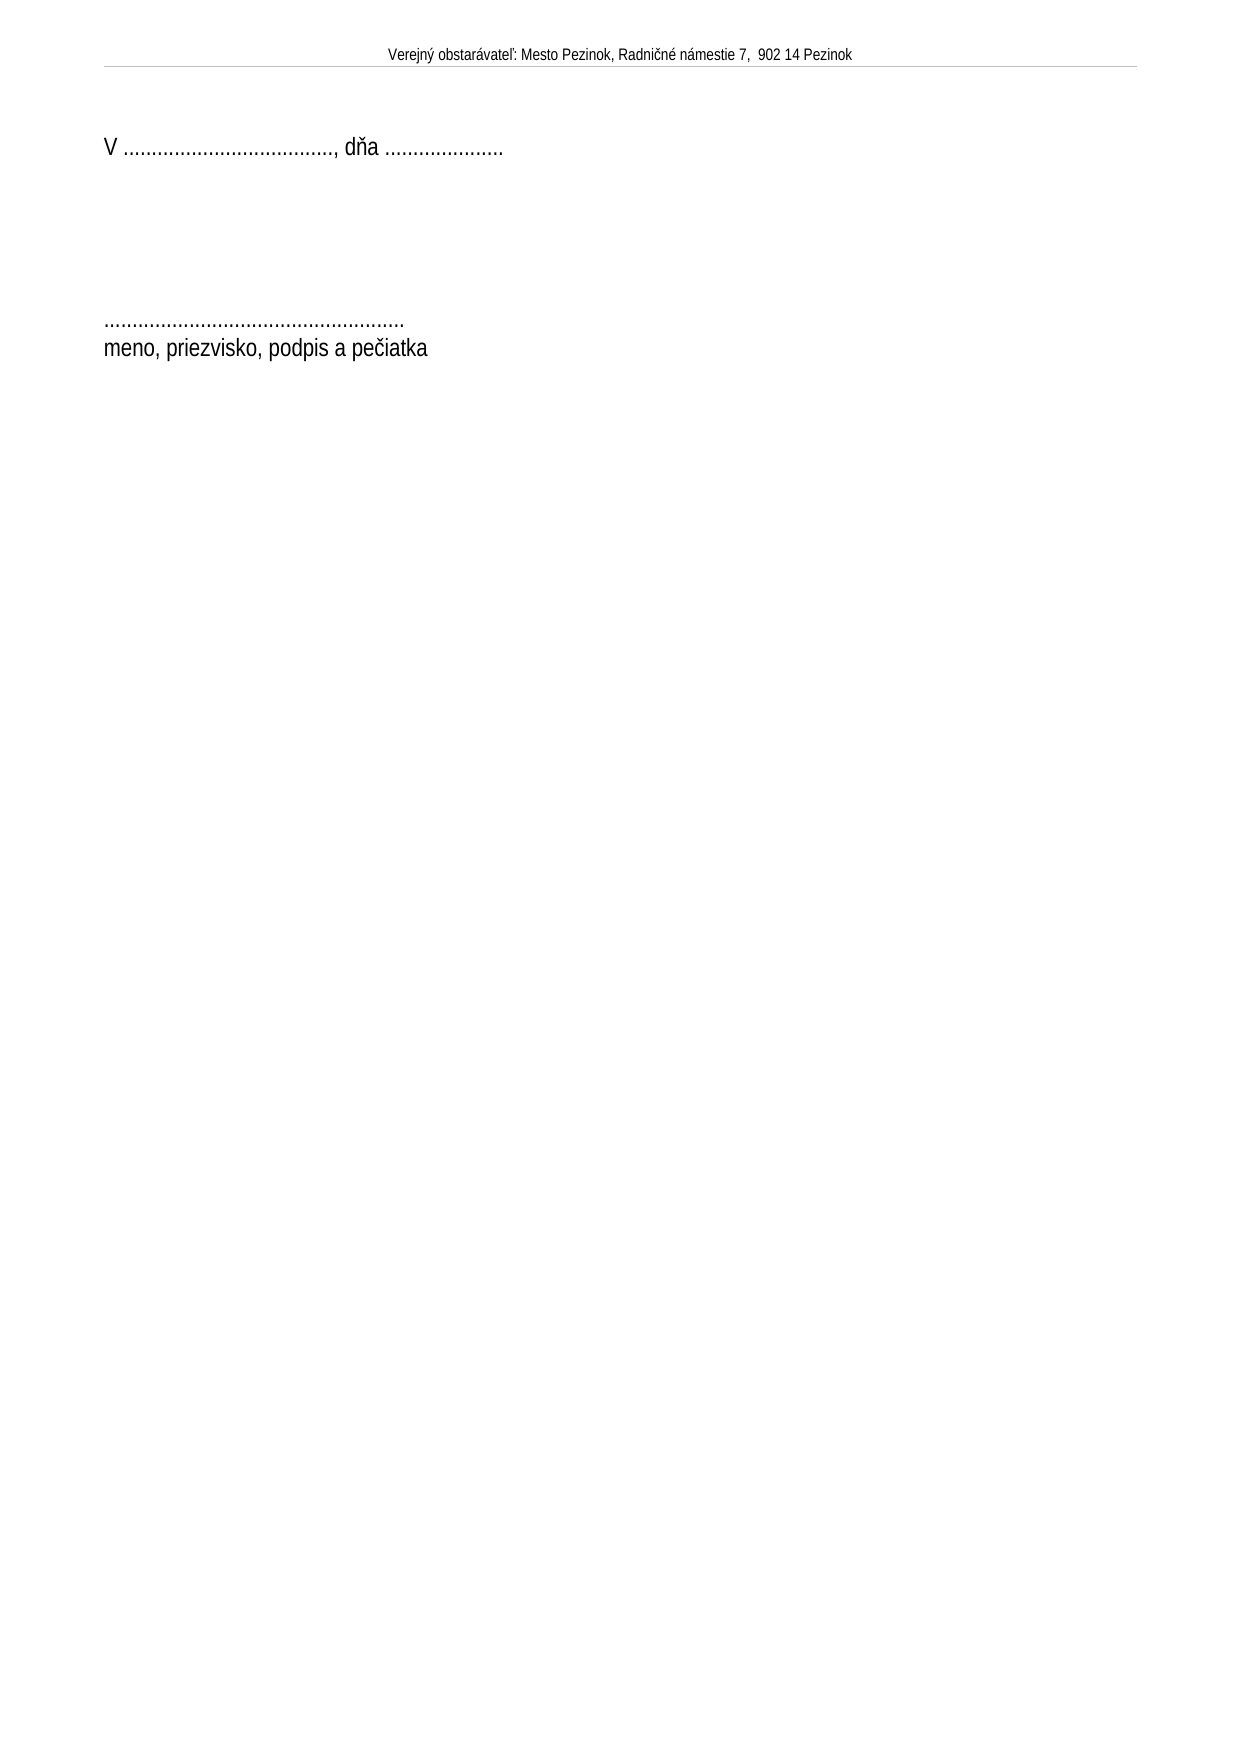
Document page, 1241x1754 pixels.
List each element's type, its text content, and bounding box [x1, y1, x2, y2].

text ..................................................... [103, 304, 1137, 333]
text meno, priezvisko, podpis a pečiatka [103, 333, 1137, 361]
text V ....................................., dňa ..................... [103, 132, 1137, 161]
